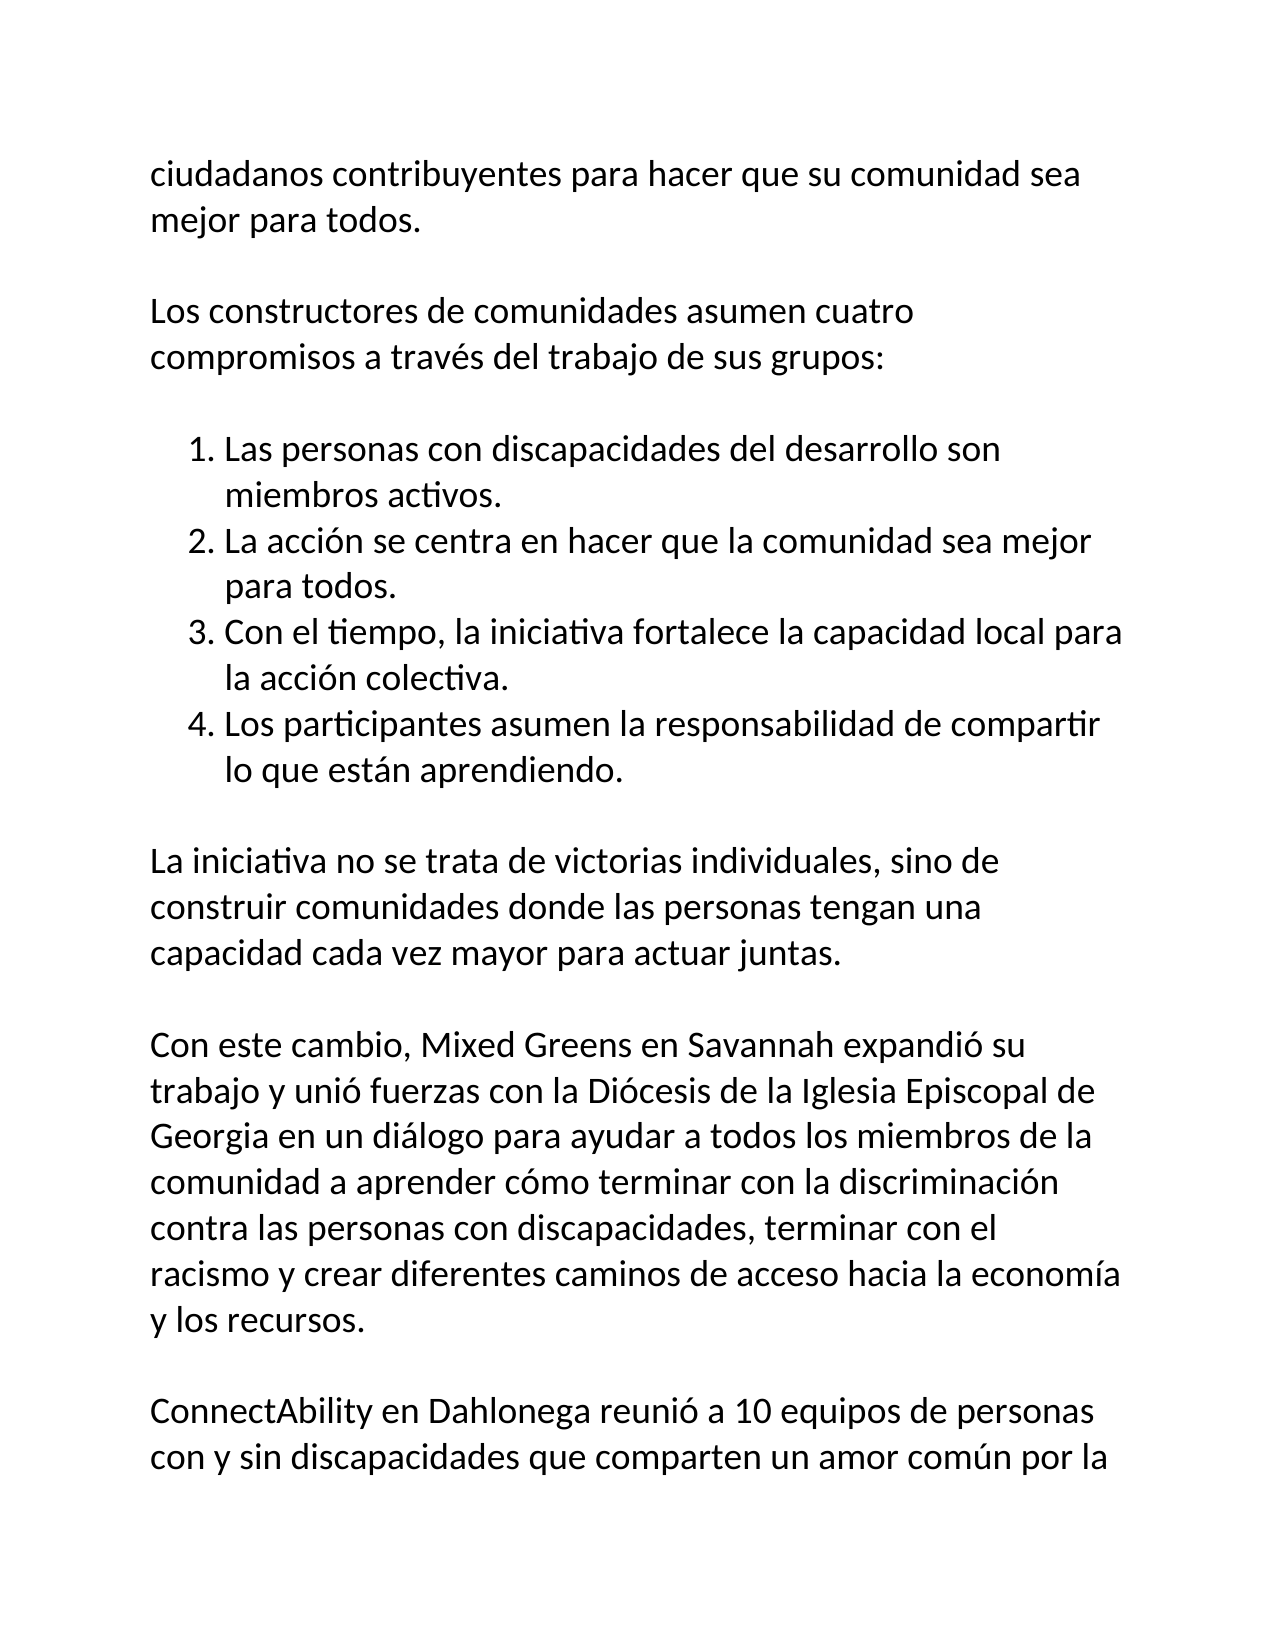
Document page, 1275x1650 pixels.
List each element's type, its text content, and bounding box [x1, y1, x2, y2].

text La iniciativa no se trata de victorias individuales, sino de construir comunidades donde las personas tengan una capacidad cada vez mayor para actuar juntas. [150, 837, 1125, 975]
text 1. Las personas con discapacidades del desarrollo son miembros activos. [187, 425, 1125, 517]
text 4. Los participantes asumen la responsabilidad de compartir lo que están aprendiendo. [187, 700, 1125, 792]
text Con este cambio, Mixed Greens en Savannah expandió su trabajo y unió fuerzas con la Diócesis de la Iglesia Episcopal de Georgia en un diálogo para ayudar a todos los miembros de la comunidad a aprender cómo terminar con la discriminación contra las personas con discapacidades, terminar con el racismo y crear diferentes caminos de acceso hacia la economía y los recursos. [150, 1021, 1125, 1342]
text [150, 1387, 1125, 1479]
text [150, 150, 1125, 242]
text 3. Con el tiempo, la iniciativa fortalece la capacidad local para la acción colectiva. [187, 608, 1125, 700]
text Los constructores de comunidades asumen cuatro compromisos a través del trabajo de sus grupos: [150, 287, 1125, 379]
text 2. La acción se centra en hacer que la comunidad sea mejor para todos. [187, 517, 1125, 608]
